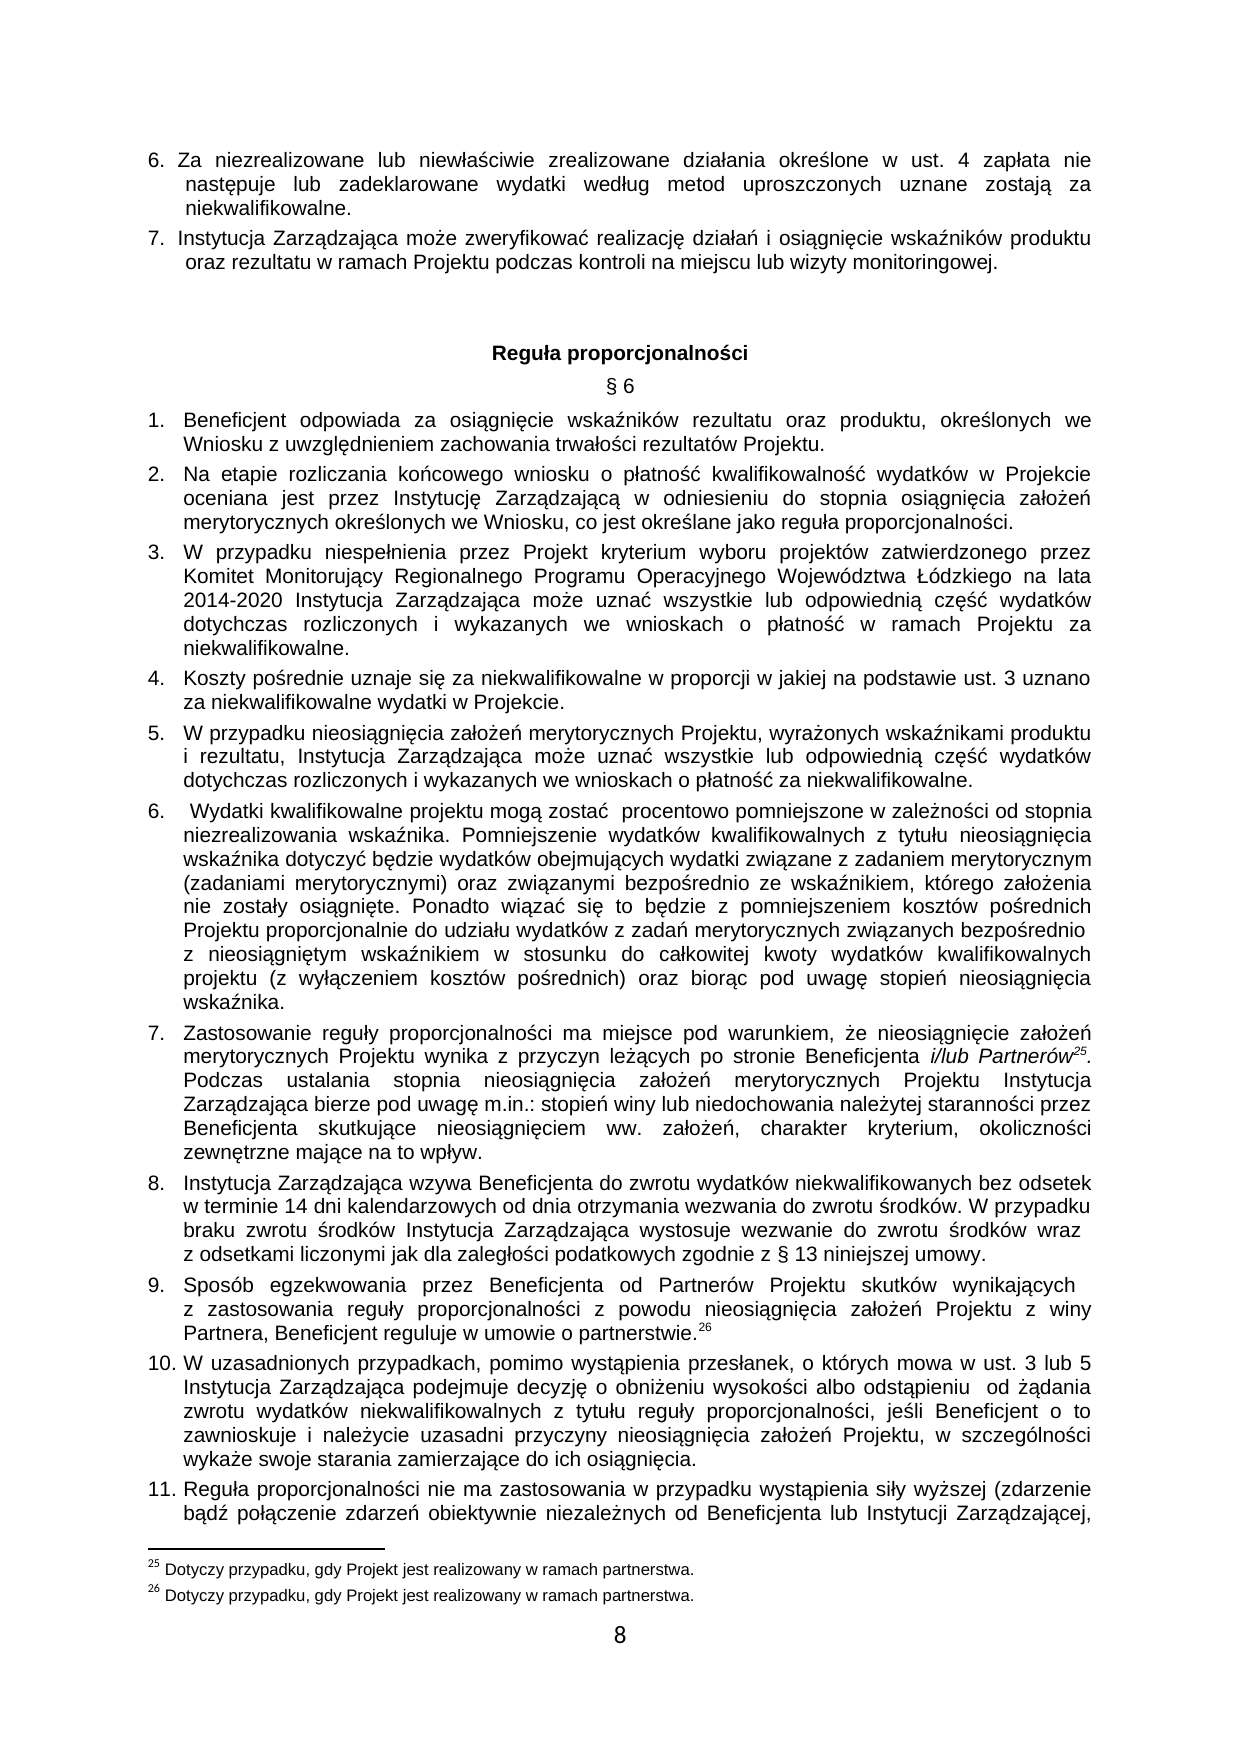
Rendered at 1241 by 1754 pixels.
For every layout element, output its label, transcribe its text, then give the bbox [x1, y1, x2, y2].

list Zastosowanie reguły proporcjonalności ma miejsce pod warunkiem, że nieosiągnięcie założeń merytorycznych Projektu wynika z przyczyn leżących po stronie Beneficjenta i/lub Partnerów. Podczas ustalania stopnia nieosiągnięcia założeń merytorycznych Projektu Instytucja Zarządzająca bierze pod uwagę m.in.: stopień winy lub niedochowania należytej staranności przez Beneficjenta skutkujące nieosiągnięciem ww. założeń, charakter kryterium, okoliczności zewnętrzne mające na to wpływ. [148, 1020, 1092, 1164]
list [148, 1477, 1092, 1524]
list Beneficjent odpowiada za osiągnięcie wskaźników rezultatu oraz produktu, określonych we Wniosku z uwzględnieniem zachowania trwałości rezultatów Projektu. [148, 408, 1092, 456]
text § 6 [148, 374, 1092, 398]
text Reguła proporcjonalności [148, 340, 1092, 364]
list W przypadku nieosiągnięcia założeń merytorycznych Projektu, wyrażonych wskaźnikami produktu i rezultatu, Instytucja Zarządzająca może uznać wszystkie lub odpowiednią część wydatków dotychczas rozliczonych i wykazanych we wnioskach o płatność za niekwalifikowalne. [148, 720, 1092, 792]
list W przypadku niespełnienia przez Projekt kryterium wyboru projektów zatwierdzonego przez Komitet Monitorujący Regionalnego Programu Operacyjnego Województwa Łódzkiego na lata 2014-2020 Instytucja Zarządzająca może uznać wszystkie lub odpowiednią część wydatków dotychczas rozliczonych i wykazanych we wnioskach o płatność w ramach Projektu za niekwalifikowalne. [148, 540, 1092, 660]
list Wydatki kwalifikowalne projektu mogą zostać procentowo pomniejszone w zależności od stopnia niezrealizowania wskaźnika. Pomniejszenie wydatków kwalifikowalnych z tytułu nieosiągnięcia wskaźnika dotyczyć będzie wydatków obejmujących wydatki związane z zadaniem merytorycznym (zadaniami merytorycznymi) oraz związanymi bezpośrednio ze wskaźnikiem, którego założenia nie zostały osiągnięte. Ponadto wiązać się to będzie z pomniejszeniem kosztów pośrednich Projektu proporcjonalnie do udziału wydatków z zadań merytorycznych związanych bezpośrednio z nieosiągniętym wskaźnikiem w stosunku do całkowitej kwoty wydatków kwalifikowalnych projektu (z wyłączeniem kosztów pośrednich) oraz biorąc pod uwagę stopień nieosiągnięcia wskaźnika. [148, 798, 1092, 1014]
list Instytucja Zarządzająca może zweryfikować realizację działań i osiągnięcie wskaźników produktu oraz rezultatu w ramach Projektu podczas kontroli na miejscu lub wizyty monitoringowej. [148, 226, 1092, 274]
list Na etapie rozliczania końcowego wniosku o płatność kwalifikowalność wydatków w Projekcie oceniana jest przez Instytucję Zarządzającą w odniesieniu do stopnia osiągnięcia założeń merytorycznych określonych we Wniosku, co jest określane jako reguła proporcjonalności. [148, 462, 1092, 534]
list Sposób egzekwowania przez Beneficjenta od Partnerów Projektu skutków wynikających z zastosowania reguły proporcjonalności z powodu nieosiągnięcia założeń Projektu z winy Partnera, Beneficjent reguluje w umowie o partnerstwie. [148, 1272, 1092, 1344]
list Koszty pośrednie uznaje się za niekwalifikowalne w proporcji w jakiej na podstawie ust. 3 uznano za niekwalifikowalne wydatki w Projekcie. [148, 666, 1092, 714]
list Za niezrealizowane lub niewłaściwie zrealizowane działania określone w ust. 4 zapłata nie następuje lub zadeklarowane wydatki według metod uproszczonych uznane zostają za niekwalifikowalne. [148, 148, 1092, 219]
list W uzasadnionych przypadkach, pomimo wystąpienia przesłanek, o których mowa w ust. 3 lub 5 Instytucja Zarządzająca podejmuje decyzję o obniżeniu wysokości albo odstąpieniu od żądania zwrotu wydatków niekwalifikowalnych z tytułu reguły proporcjonalności, jeśli Beneficjent o to zawnioskuje i należycie uzasadni przyczyny nieosiągnięcia założeń Projektu, w szczególności wykaże swoje starania zamierzające do ich osiągnięcia. [148, 1351, 1092, 1470]
list Instytucja Zarządzająca wzywa Beneficjenta do zwrotu wydatków niekwalifikowanych bez odsetek w terminie 14 dni kalendarzowych od dnia otrzymania wezwania do zwrotu środków. W przypadku braku zwrotu środków Instytucja Zarządzająca wystosuje wezwanie do zwrotu środków wraz z odsetkami liczonymi jak dla zaległości podatkowych zgodnie z § 13 niniejszej umowy. [148, 1170, 1092, 1266]
